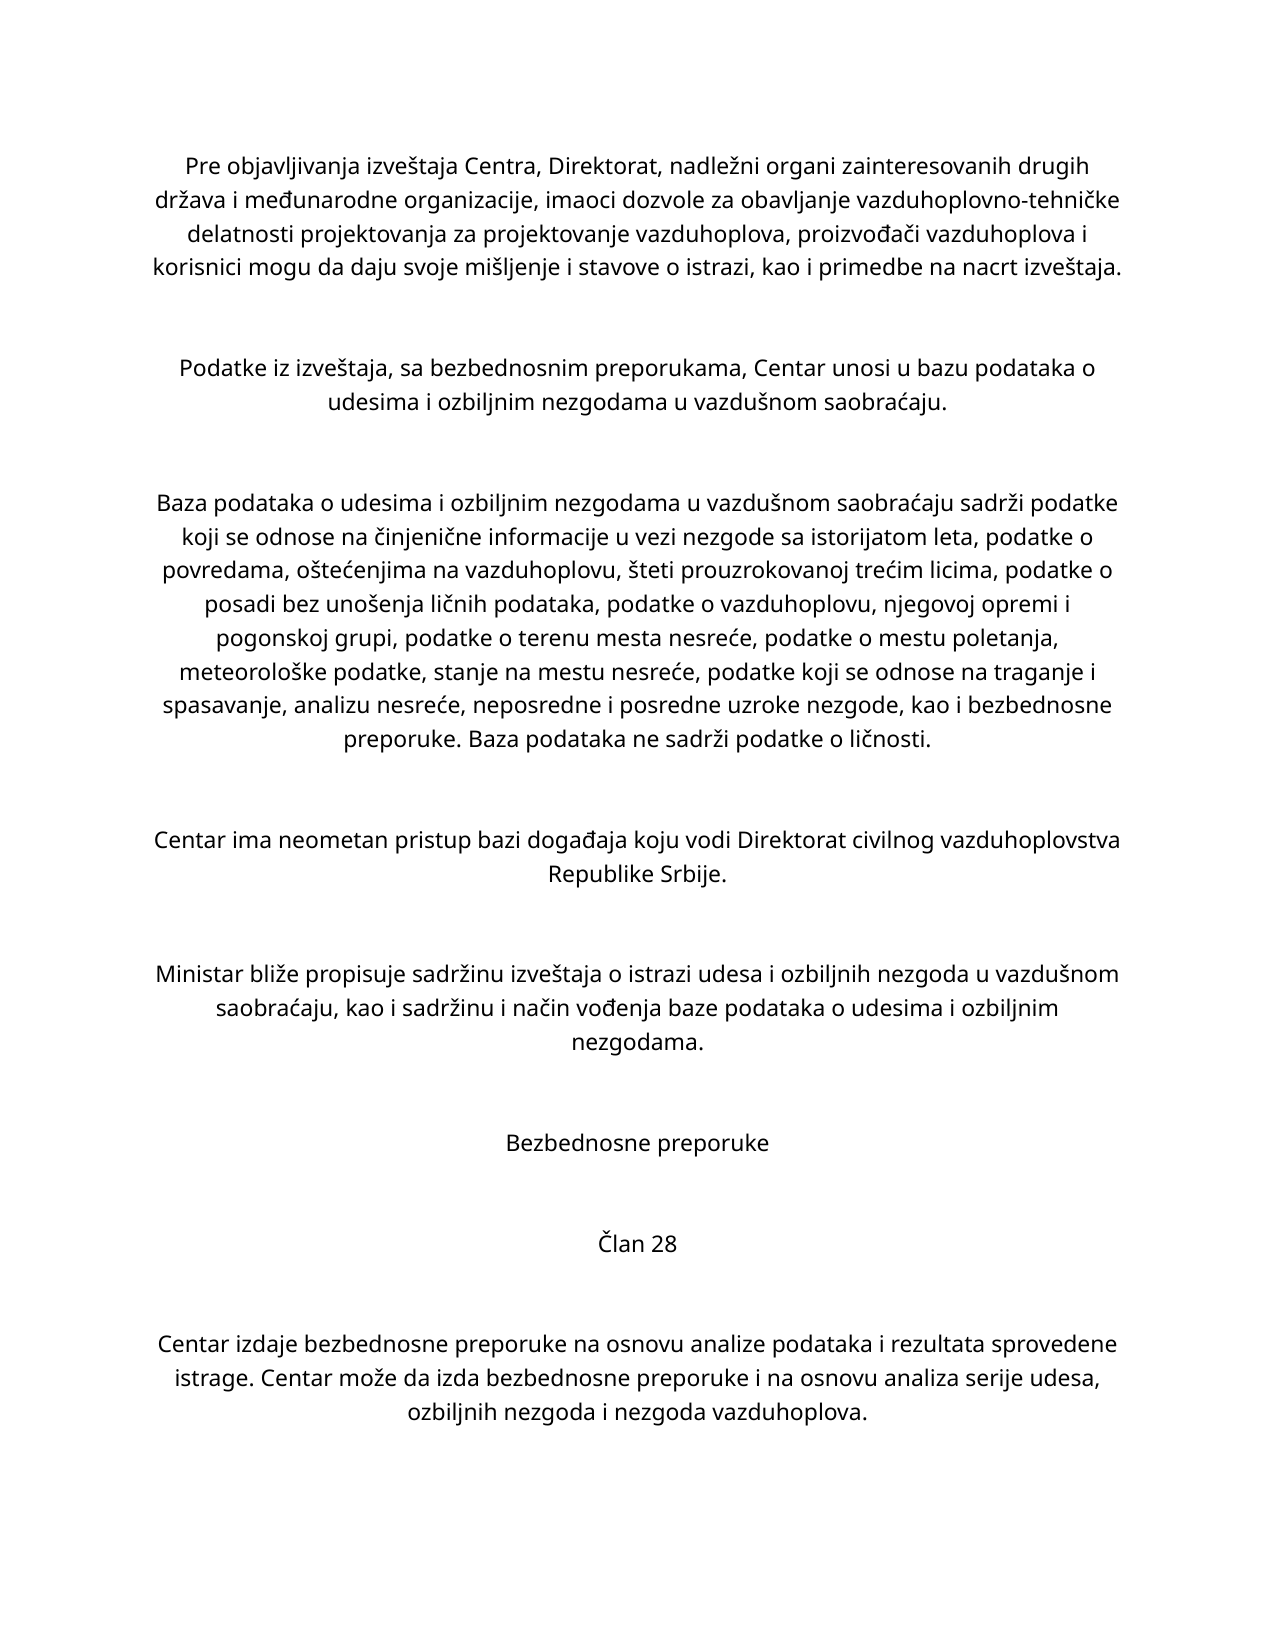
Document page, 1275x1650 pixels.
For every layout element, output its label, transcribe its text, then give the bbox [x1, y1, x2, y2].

text Pre objavljivanja izveštaja Centra, Direktorat, nadležni organi zainteresovanih drugih država i međunarodne organizacije, imaoci dozvole za obavljanje vazduhoplovno-tehničke delatnosti projektovanja za projektovanje vazduhoplova, proizvođači vazduhoplova i korisnici mogu da daju svoje mišljenje i stavove o istrazi, kao i primedbe na nacrt izveštaja. [150, 150, 1125, 282]
text Bezbednosne preporuke [150, 1127, 1125, 1158]
text Centar izdaje bezbednosne preporuke na osnovu analize podataka i rezultata sprovedene istrage. Centar može da izda bezbednosne preporuke i na osnovu analiza serije udesa, ozbiljnih nezgoda i nezgoda vazduhoplova. [150, 1328, 1125, 1427]
text Baza podataka o udesima i ozbiljnim nezgodama u vazdušnom saobraćaju sadrži podatke koji se odnose na činjenične informacije u vezi nezgode sa istorijatom leta, podatke o povredama, oštećenjima na vazduhoplovu, šteti prouzrokovanoj trećim licima, podatke o posadi bez unošenja ličnih podataka, podatke o vazduhoplovu, njegovoj opremi i pogonskoj grupi, podatke o terenu mesta nesreće, podatke o mestu poletanja, meteorološke podatke, stanje na mestu nesreće, podatke koji se odnose na traganje i spasavanje, analizu nesreće, neposredne i posredne uzroke nezgode, kao i bezbednosne preporuke. Baza podataka ne sadrži podatke o ličnosti. [150, 487, 1125, 754]
text Ministar bliže propisuje sadržinu izveštaja o istrazi udesa i ozbiljnih nezgoda u vazdušnom saobraćaju, kao i sadržinu i način vođenja baze podataka o udesima i ozbiljnim nezgodama. [150, 958, 1125, 1057]
text Centar ima neometan pristup bazi događaja koju vodi Direktorat civilnog vazduhoplovstva Republike Srbije. [150, 824, 1125, 889]
text Podatke iz izveštaja, sa bezbednosnim preporukama, Centar unosi u bazu podataka o udesima i ozbiljnim nezgodama u vazdušnom saobraćaju. [150, 352, 1125, 417]
text Član 28 [150, 1227, 1125, 1259]
